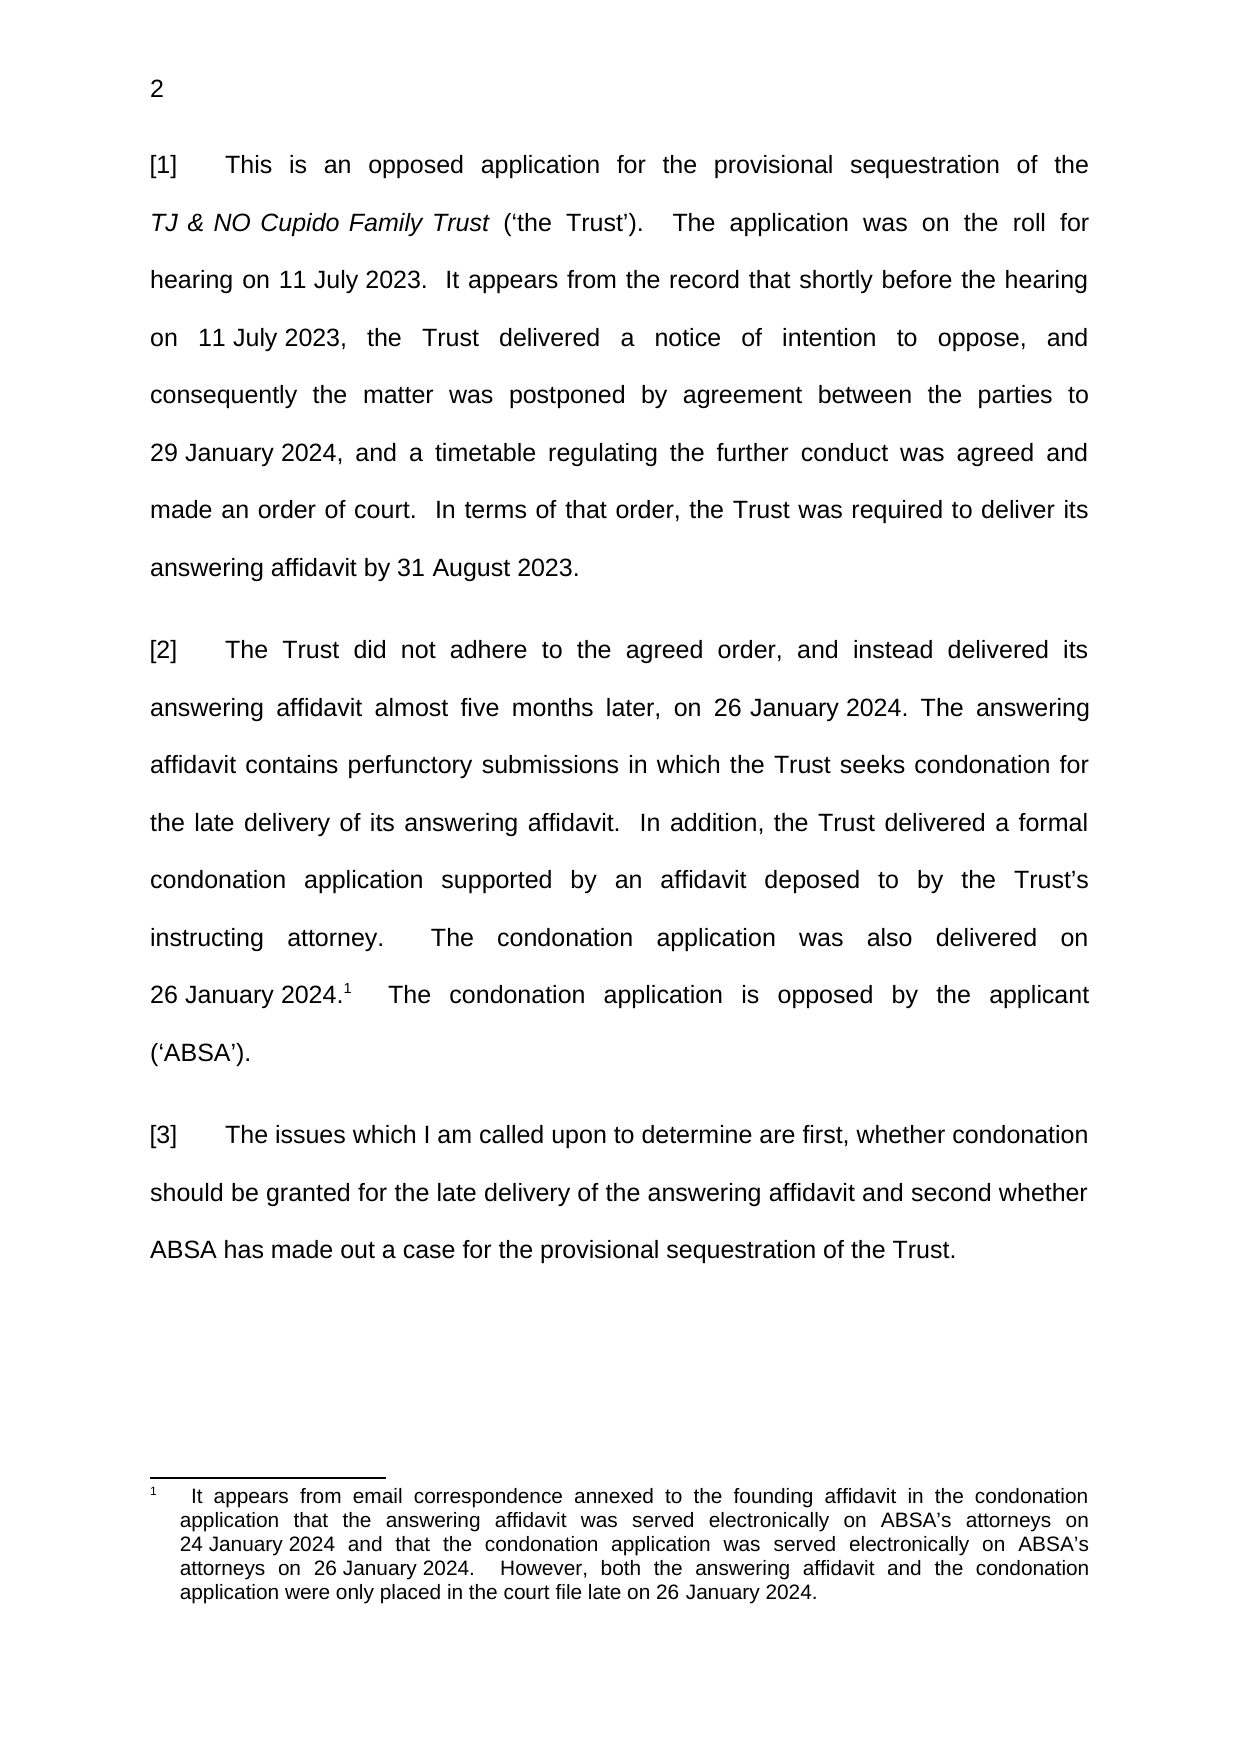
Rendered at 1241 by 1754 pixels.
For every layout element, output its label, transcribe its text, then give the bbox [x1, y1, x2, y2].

text [1] This is an opposed application for the provisional sequestration of the TJ & NO Cupido Family Trust (‘the Trust’). The application was on the roll for hearing on 11 July 2023. It appears from the record that shortly before the hearing on 11 July 2023, the Trust delivered a notice of intention to oppose, and consequently the matter was postponed by agreement between the parties to 29 January 2024, and a timetable regulating the further conduct was agreed and made an order of court. In terms of that order, the Trust was required to deliver its answering affidavit by 31 August 2023. [149, 150, 1090, 581]
text [2] The Trust did not adhere to the agreed order, and instead delivered its answering affidavit almost five months later, on 26 January 2024. The answering affidavit contains perfunctory submissions in which the Trust seeks condonation for the late delivery of its answering affidavit. In addition, the Trust delivered a formal condonation application supported by an affidavit deposed to by the Trust’s instructing attorney. The condonation application was also delivered on 26 January 2024. The condonation application is opposed by the applicant (‘ABSA’). [149, 635, 1090, 1066]
text [3] The issues which I am called upon to determine are first, whether condonation should be granted for the late delivery of the answering affidavit and second whether ABSA has made out a case for the provisional sequestration of the Trust. [149, 1120, 1090, 1264]
